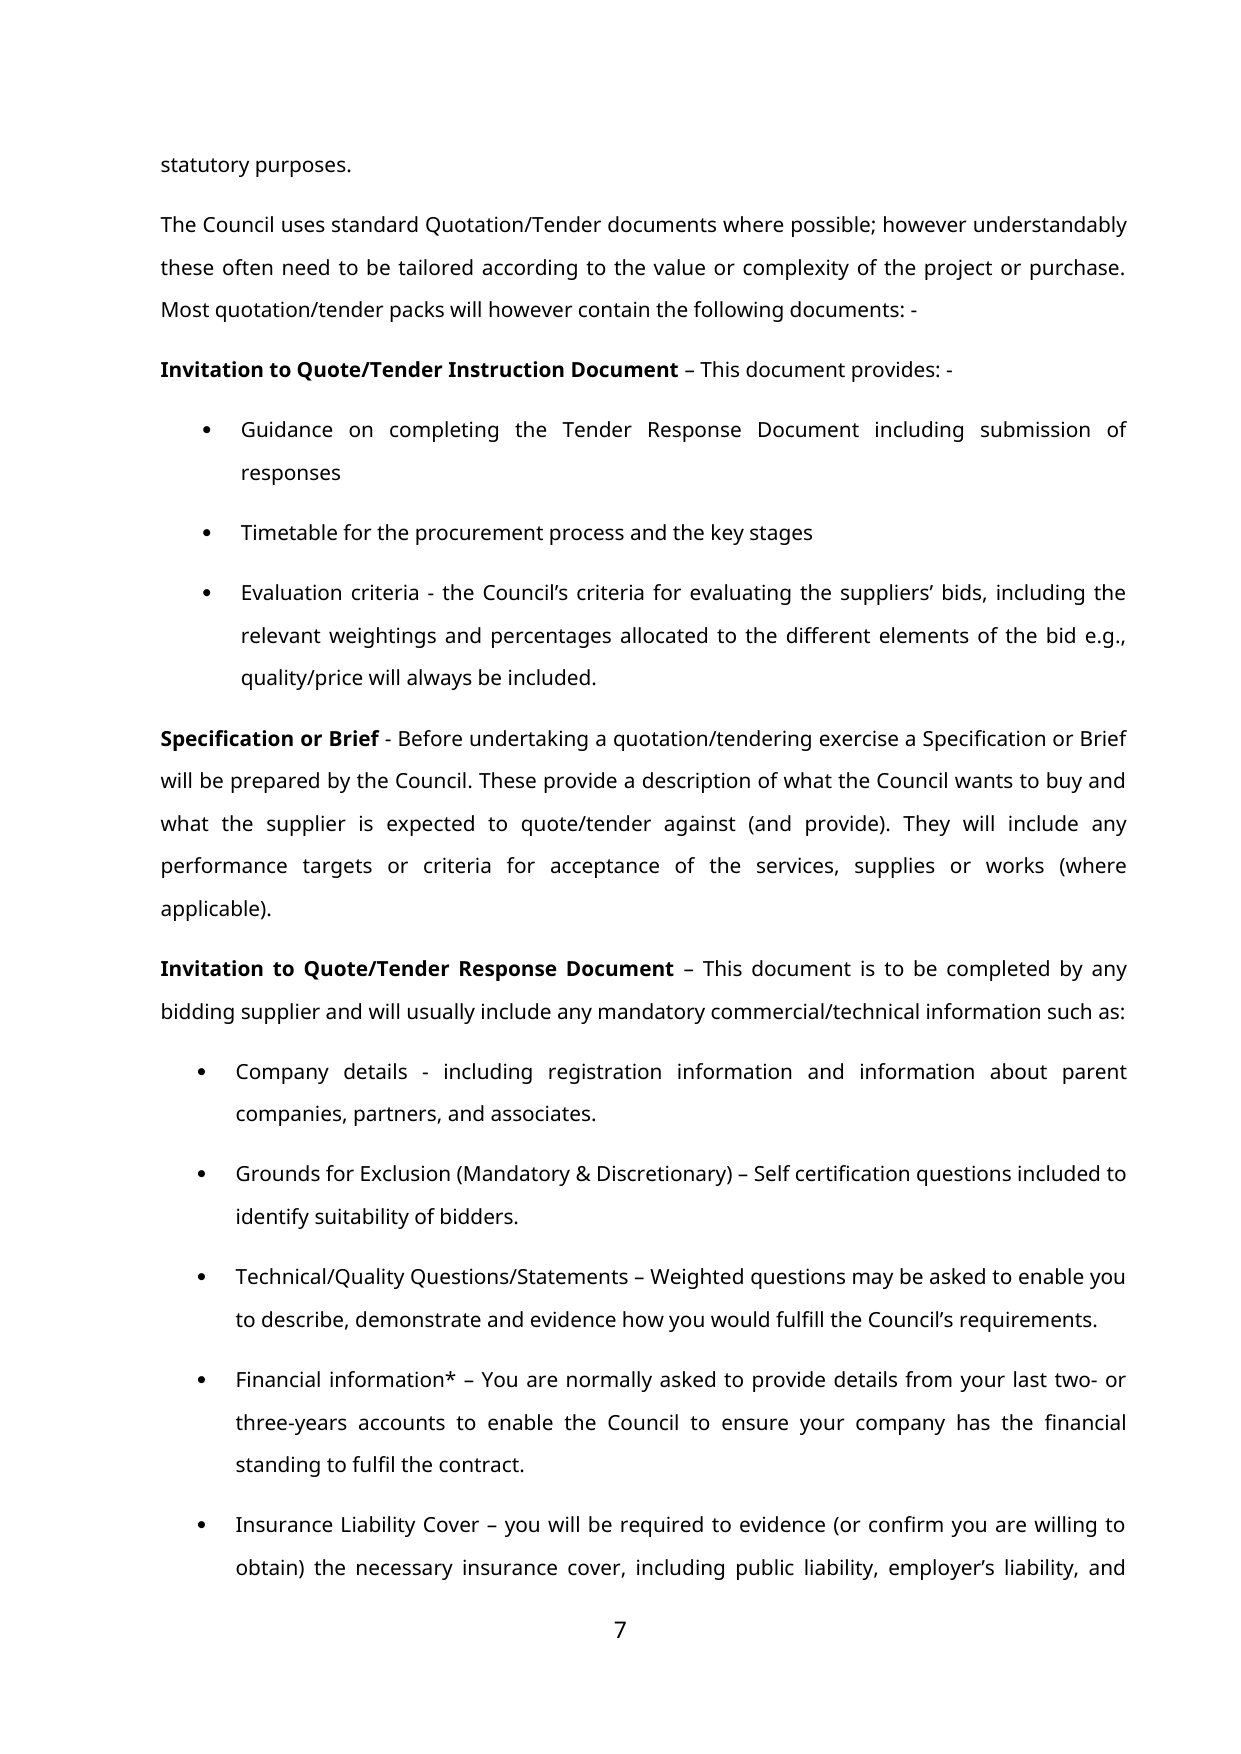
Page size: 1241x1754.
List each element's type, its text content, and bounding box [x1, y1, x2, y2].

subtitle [198, 1510, 1128, 1581]
subtitle Financial information* – You are normally asked to provide details from your last two- or three-years accounts to enable the Council to ensure your company has the financial standing to fulfil the contract. [198, 1365, 1128, 1479]
subtitle Invitation to Quote/Tender Instruction Document – This document provides: - [160, 355, 1128, 384]
subtitle Timetable for the procurement process and the key stages [203, 518, 1128, 547]
subtitle Grounds for Exclusion (Mandatory & Discretionary) – Self certification questions included to identify suitability of bidders. [198, 1159, 1128, 1231]
subtitle Company details - including registration information and information about parent companies, partners, and associates. [198, 1057, 1128, 1128]
subtitle Guidance on completing the Tender Response Document including submission of responses [203, 416, 1128, 487]
subtitle Specification or Brief - Before undertaking a quotation/tendering exercise a Specification or Brief will be prepared by the Council. These provide a description of what the Council wants to buy and what the supplier is expected to quote/tender against (and provide). They will include any performance targets or criteria for acceptance of the services, supplies or works (where applicable). [160, 724, 1128, 922]
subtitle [160, 150, 1128, 178]
subtitle The Council uses standard Quotation/Tender documents where possible; however understandably these often need to be tailored according to the value or complexity of the project or purchase. Most quotation/tender packs will however contain the following documents: - [160, 210, 1128, 324]
subtitle Invitation to Quote/Tender Response Document – This document is to be completed by any bidding supplier and will usually include any mandatory commercial/technical information such as: [160, 954, 1128, 1025]
subtitle Technical/Quality Questions/Statements – Weighted questions may be asked to enable you to describe, demonstrate and evidence how you would fulfill the Council’s requirements. [198, 1262, 1128, 1333]
subtitle Evaluation criteria - the Council’s criteria for evaluating the suppliers’ bids, including the relevant weightings and percentages allocated to the different elements of the bid e.g., quality/price will always be included. [203, 578, 1128, 692]
